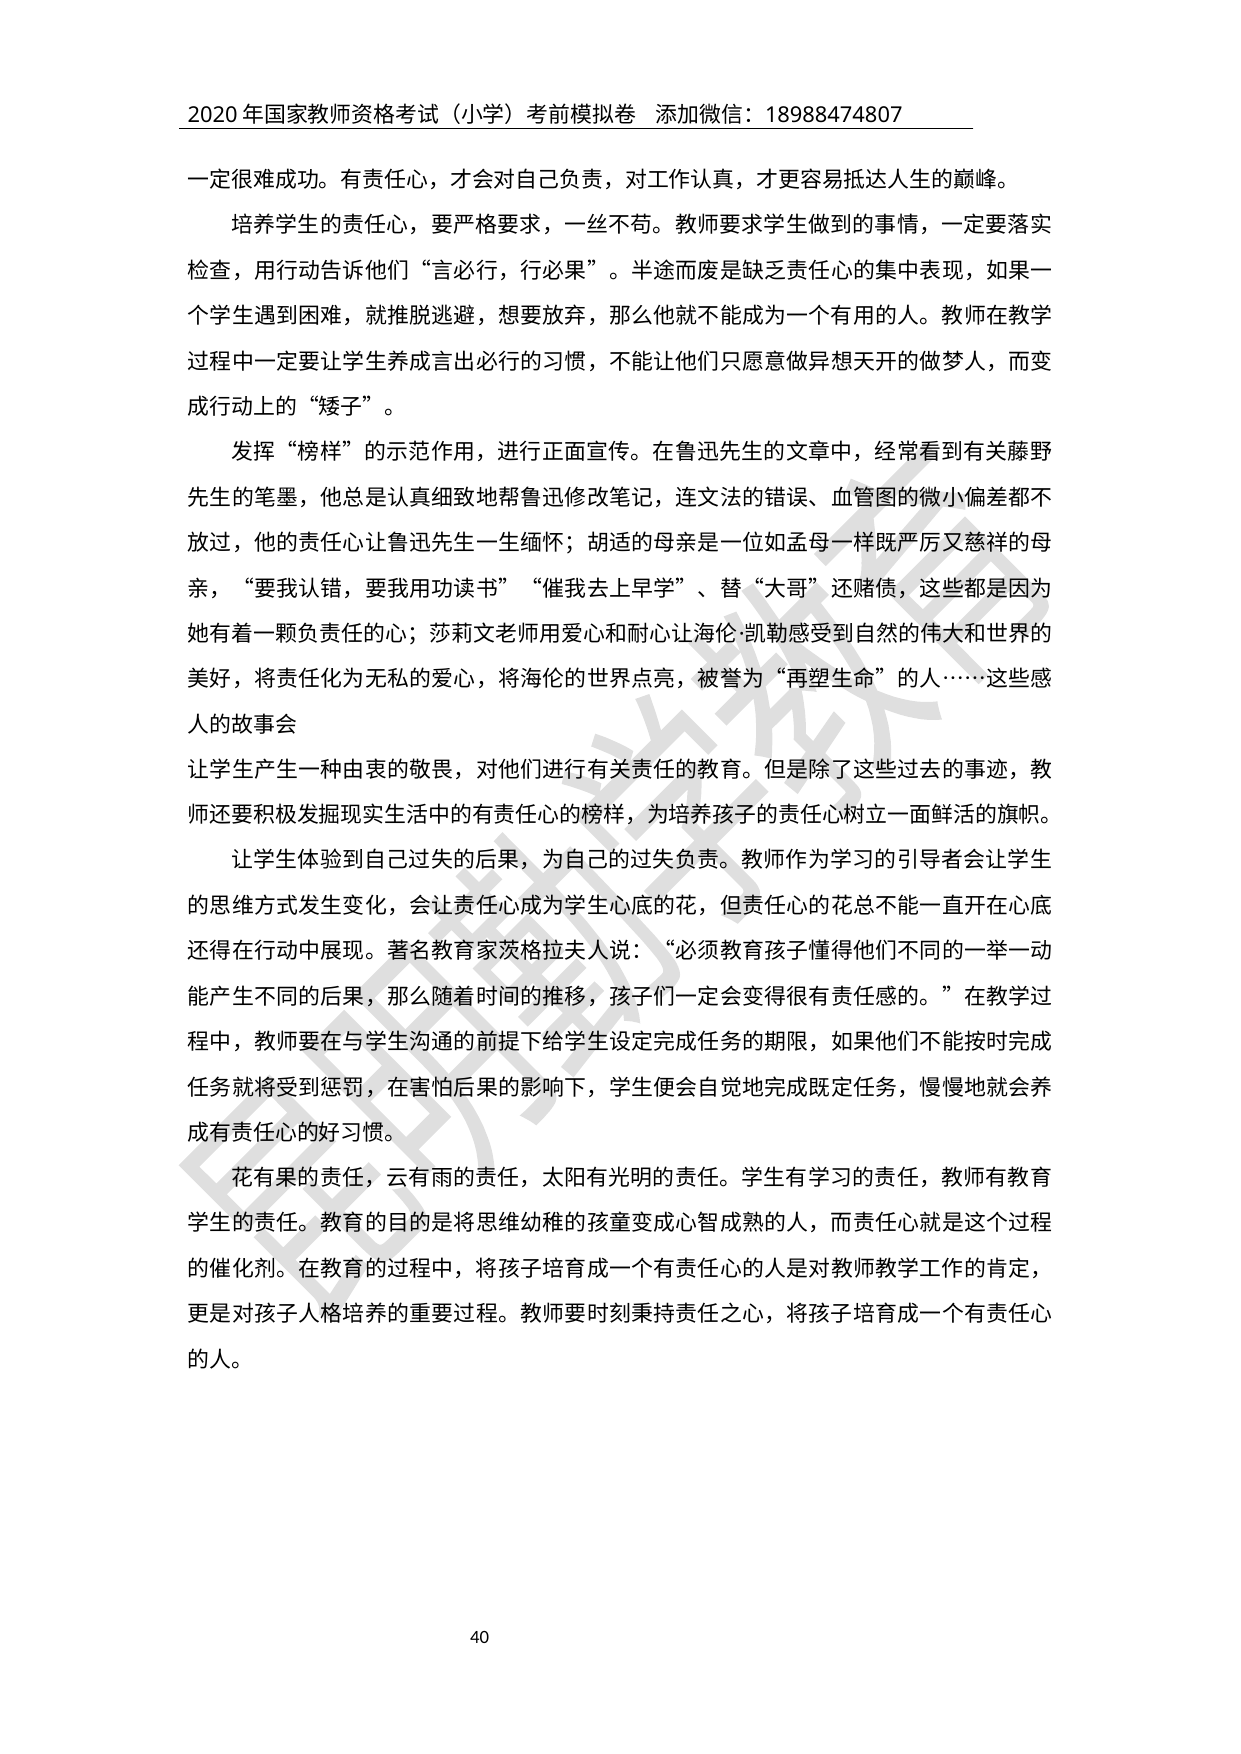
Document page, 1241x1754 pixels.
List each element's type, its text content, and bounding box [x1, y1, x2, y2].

text 让学生体验到自己过失的后果，为自己的过失负责。教师作为学习的引导者会让学生的思维方式发生变化，会让责任心成为学生心底的花，但责任心的花总不能一直开在心底，还得在行动中展现。著名教育家茨格拉夫人说：“必须教育孩子懂得他们不同的一举一动能产生不同的后果，那么随着时间的推移，孩子们一定会变得很有责任感的。”在教学过程中，教师要在与学生沟通的前提下给学生设定完成任务的期限，如果他们不能按时完成任务就将受到惩罚，在害怕后果的影响下，学生便会自觉地完成既定任务，慢慢地就会养成有责任心的好习惯。 [187, 842, 1053, 1147]
text 让学生产生一种由衷的敬畏，对他们进行有关责任的教育。但是除了这些过去的事迹，教师还要积极发掘现实生活中的有责任心的榜样，为培养孩子的责任心树立一面鲜活的旗帜。 [187, 751, 1053, 829]
text 培养学生的责任心，要严格要求，一丝不苟。教师要求学生做到的事情，一定要落实检查，用行动告诉他们“言必行，行必果”。半途而废是缺乏责任心的集中表现，如果一个学生遇到困难，就推脱逃避，想要放弃，那么他就不能成为一个有用的人。教师在教学过程中一定要让学生养成言出必行的习惯，不能让他们只愿意做异想天开的做梦人，而变成行动上的“矮子”。 [187, 207, 1053, 421]
text 花有果的责任，云有雨的责任，太阳有光明的责任。学生有学习的责任，教师有教育学生的责任。教育的目的是将思维幼稚的孩童变成心智成熟的人，而责任心就是这个过程的催化剂。在教育的过程中，将孩子培育成一个有责任心的人是对教师教学工作的肯定，更是对孩子人格培养的重要过程。教师要时刻秉持责任之心，将孩子培育成一个有责任心的人。 [187, 1159, 1053, 1374]
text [187, 162, 1053, 194]
text 发挥“榜样”的示范作用，进行正面宣传。在鲁迅先生的文章中，经常看到有关藤野先生的笔墨，他总是认真细致地帮鲁迅修改笔记，连文法的错误、血管图的微小偏差都不放过，他的责任心让鲁迅先生一生缅怀；胡适的母亲是一位如孟母一样既严厉又慈祥的母亲，“要我认错，要我用功读书”“催我去上早学”、替“大哥”还赌债，这些都是因为她有着一颗负责任的心；莎莉文老师用爱心和耐心让海伦·凯勒感受到自然的伟大和世界的美好，将责任化为无私的爱心，将海伦的世界点亮，被誉为“再塑生命”的人……这些感人的故事会 [187, 434, 1053, 739]
